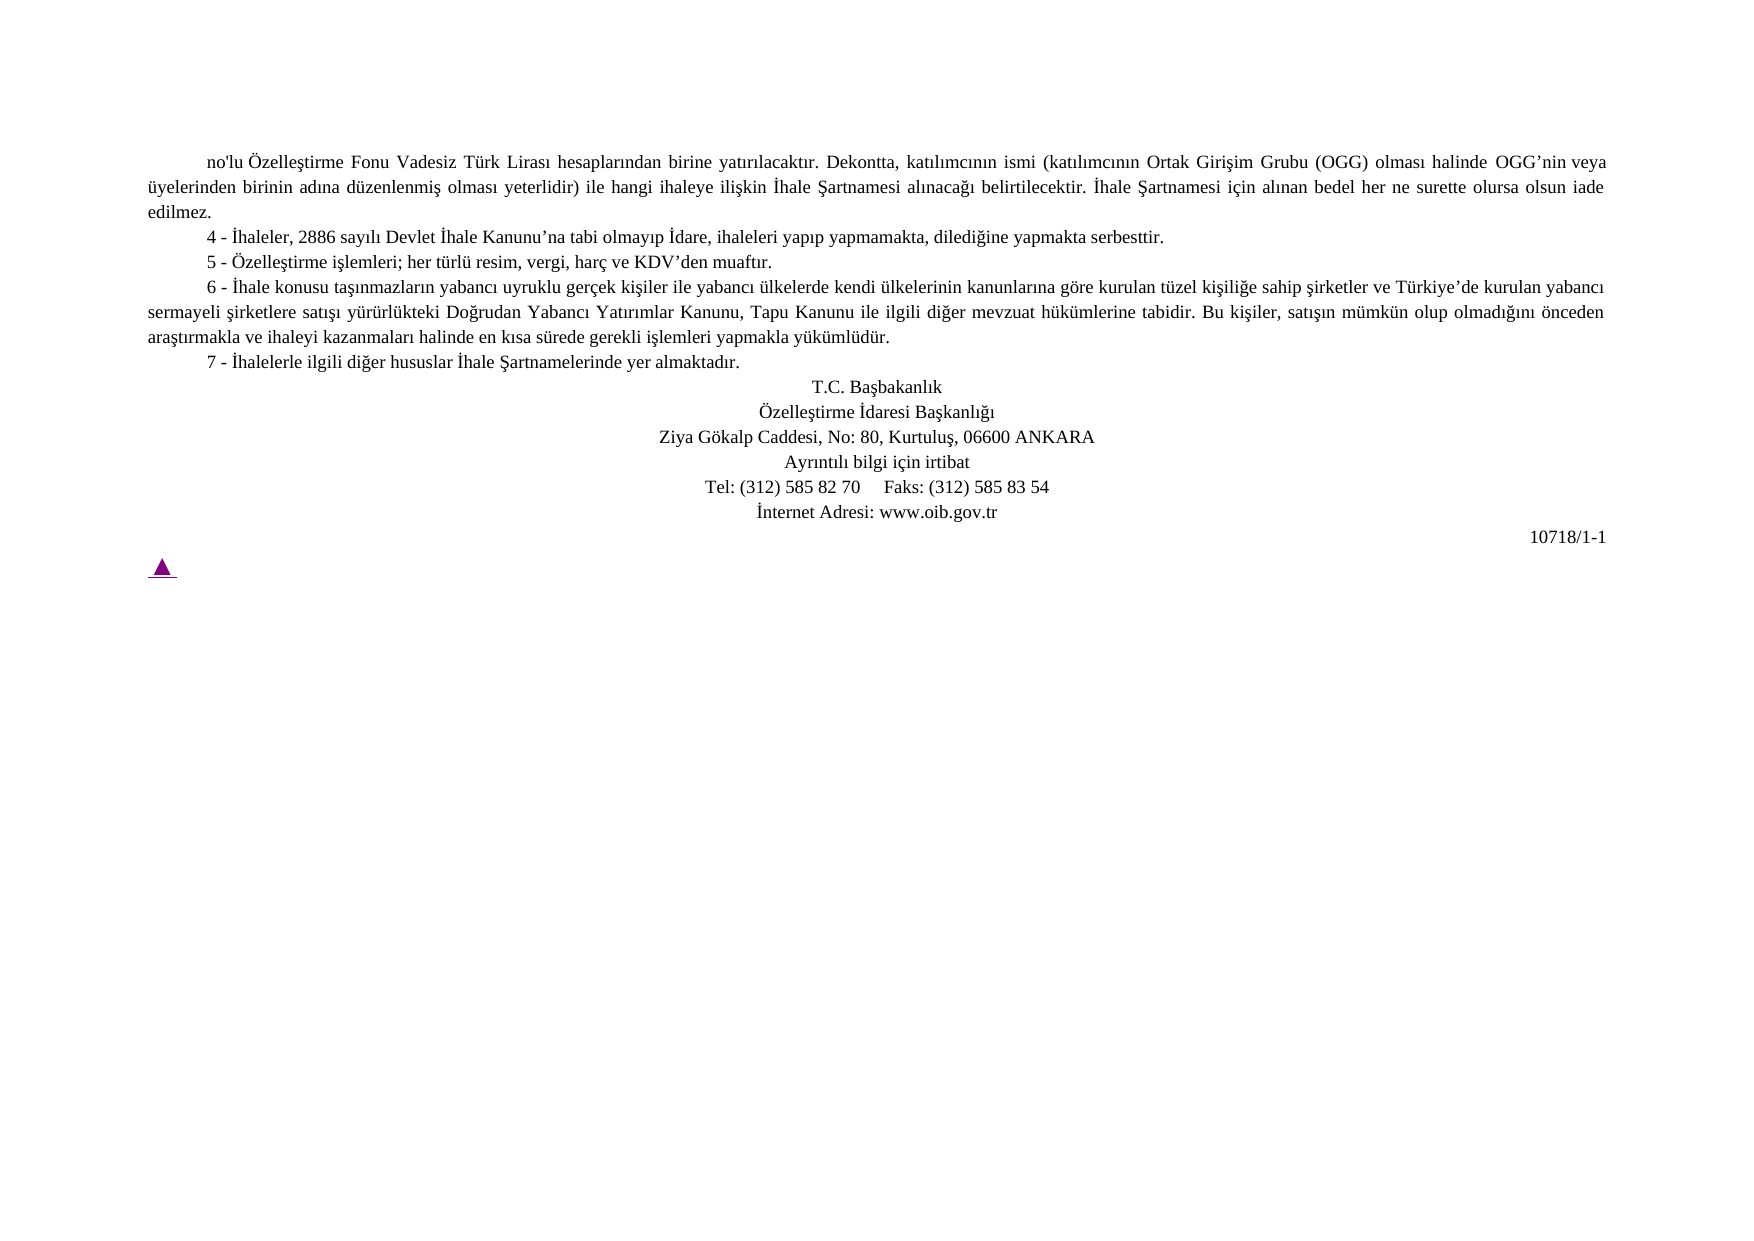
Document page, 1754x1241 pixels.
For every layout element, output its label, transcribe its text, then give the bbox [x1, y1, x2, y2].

text no'lu Özelleştirme Fonu Vadesiz Türk Lirası hesaplarından birine yatırılacaktır. Dekontta, katılımcının ismi (katılımcının Ortak Girişim Grubu (OGG) olması halinde OGG’nin veya üyelerinden birinin adına düzenlenmiş olması yeterlidir) ile hangi ihaleye ilişkin İhale Şartnamesi alınacağı belirtilecektir. İhale Şartnamesi için alınan bedel her ne surette olursa olsun iade edilmez. [148, 148, 1606, 223]
text T.C. Başbakanlık [148, 373, 1606, 398]
text 6 - İhale konusu taşınmazların yabancı uyruklu gerçek kişiler ile yabancı ülkelerde kendi ülkelerinin kanunlarına göre kurulan tüzel kişiliğe sahip şirketler ve Türkiye’de kurulan yabancı sermayeli şirketlere satışı yürürlükteki Doğrudan Yabancı Yatırımlar Kanunu, Tapu Kanunu ile ilgili diğer mevzuat hükümlerine tabidir. Bu kişiler, satışın mümkün olup olmadığını önceden araştırmakla ve ihaleyi kazanmaları halinde en kısa sürede gerekli işlemleri yapmakla yükümlüdür. [148, 273, 1606, 348]
text 10718/1-1 [148, 523, 1606, 548]
text Özelleştirme İdaresi Başkanlığı [148, 398, 1606, 423]
text Tel: (312) 585 82 70 Faks: (312) 585 83 54 [148, 473, 1606, 498]
text 4 - İhaleler, 2886 sayılı Devlet İhale Kanunu’na tabi olmayıp İdare, ihaleleri yapıp yapmamakta, dilediğine yapmakta serbesttir. [148, 223, 1606, 248]
text 5 - Özelleştirme işlemleri; her türlü resim, vergi, harç ve KDV’den muaftır. [148, 248, 1606, 273]
text ▲ [148, 548, 1606, 581]
text Ziya Gökalp Caddesi, No: 80, Kurtuluş, 06600 ANKARA [148, 423, 1606, 448]
text İnternet Adresi: www.oib.gov.tr [148, 498, 1606, 523]
text Ayrıntılı bilgi için irtibat [148, 448, 1606, 473]
text 7 - İhalelerle ilgili diğer hususlar İhale Şartnamelerinde yer almaktadır. [148, 348, 1606, 373]
